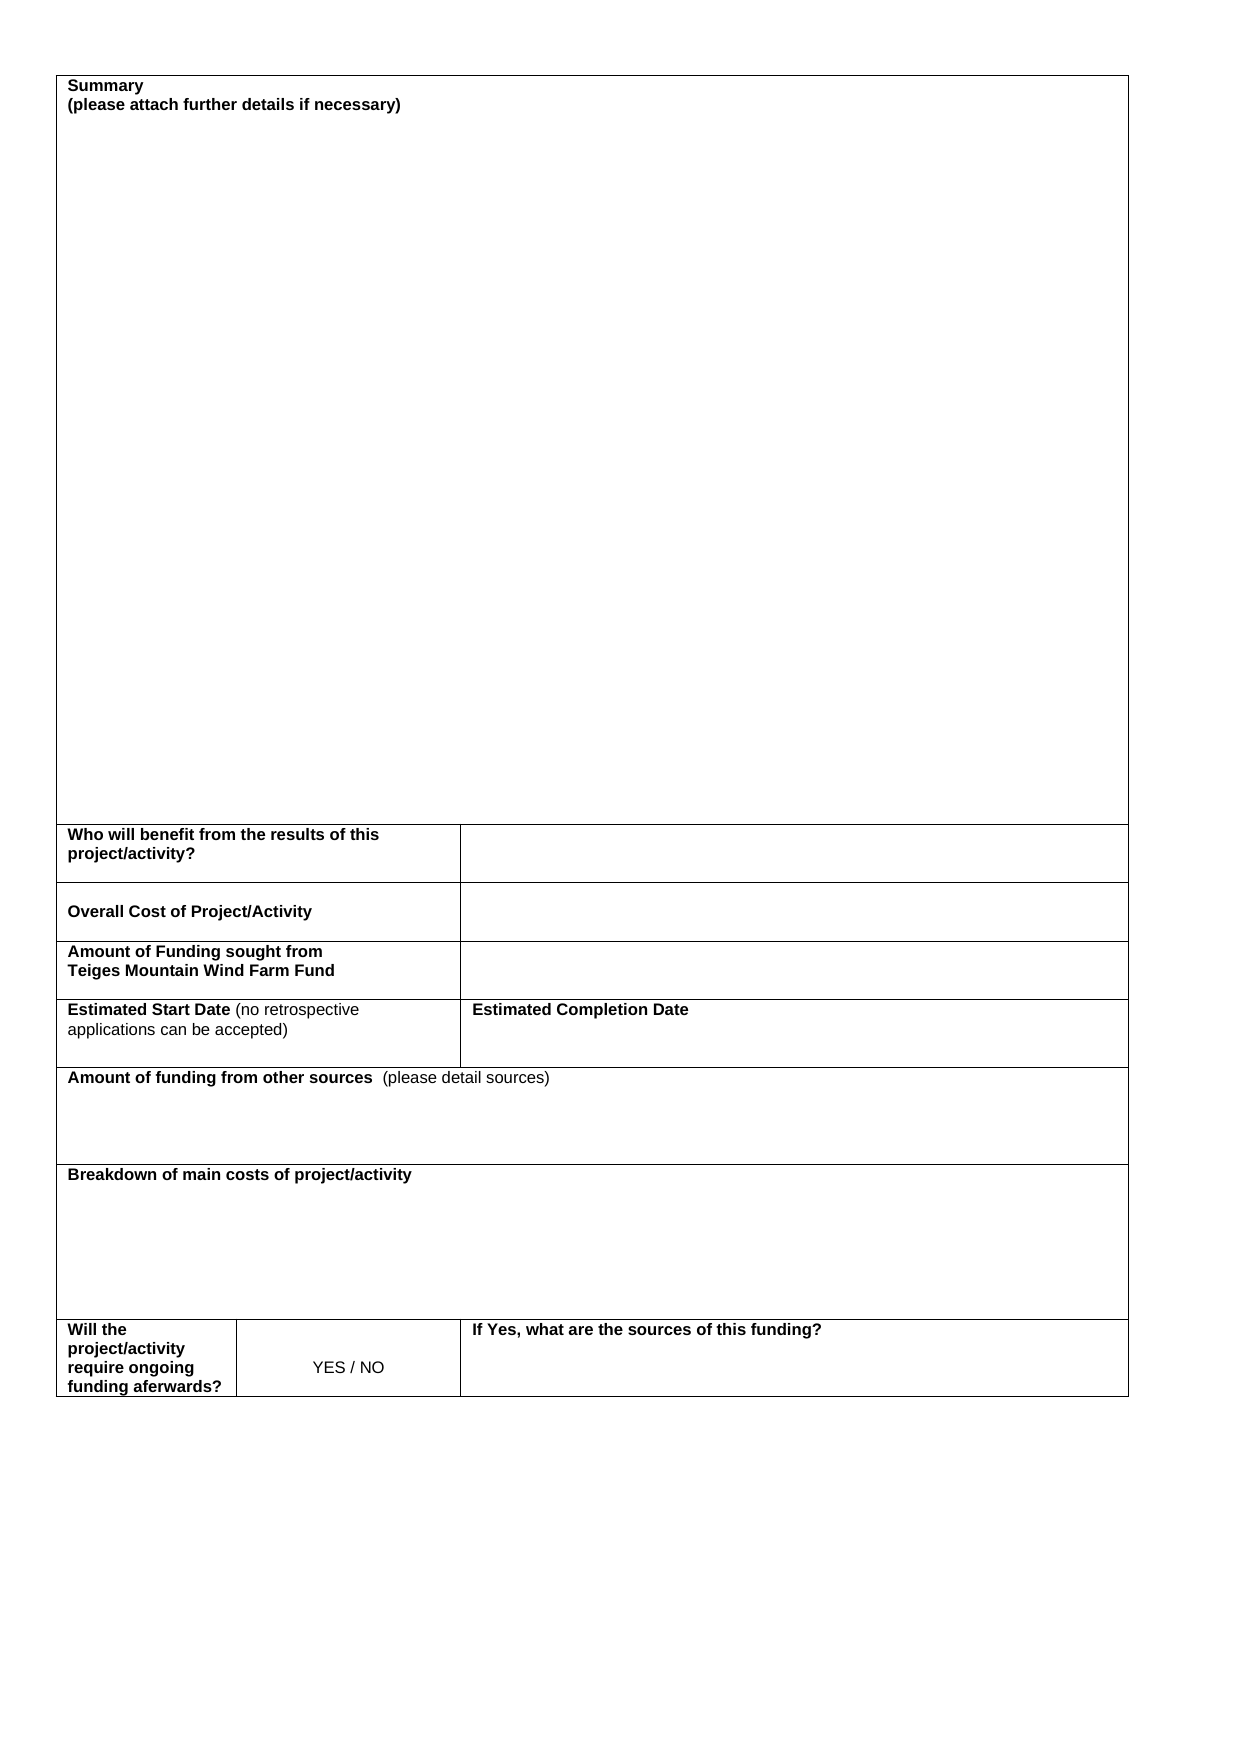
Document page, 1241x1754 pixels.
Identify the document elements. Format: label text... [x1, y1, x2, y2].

table_cell Breakdown of main costs of project/activity [57, 1165, 1128, 1318]
table_cell [461, 825, 1128, 882]
table_cell Summary (please attach further details if necessary) [57, 76, 1128, 823]
table_cell [461, 942, 1128, 999]
table_cell Estimated Completion Date [461, 1000, 901, 1067]
table_cell Yes / No [237, 1320, 460, 1396]
table_cell Amount of Funding sought from Teiges Mountain Wind Farm Fund [57, 942, 460, 999]
table_cell [901, 1000, 1128, 1067]
table_cell If Yes, what are the sources of this funding? [461, 1320, 1128, 1396]
table_cell Estimated Start Date (no retrospective applications can be accepted) [57, 1000, 460, 1067]
table_cell Overall Cost of Project/Activity [57, 883, 460, 941]
table_cell Amount of funding from other sources (please detail sources) [57, 1068, 1128, 1164]
table_cell Will the project/activity require ongoing funding aferwards? [57, 1320, 236, 1396]
table_cell Who will benefit from the results of this project/activity? [57, 825, 460, 882]
table_cell [461, 883, 1128, 941]
